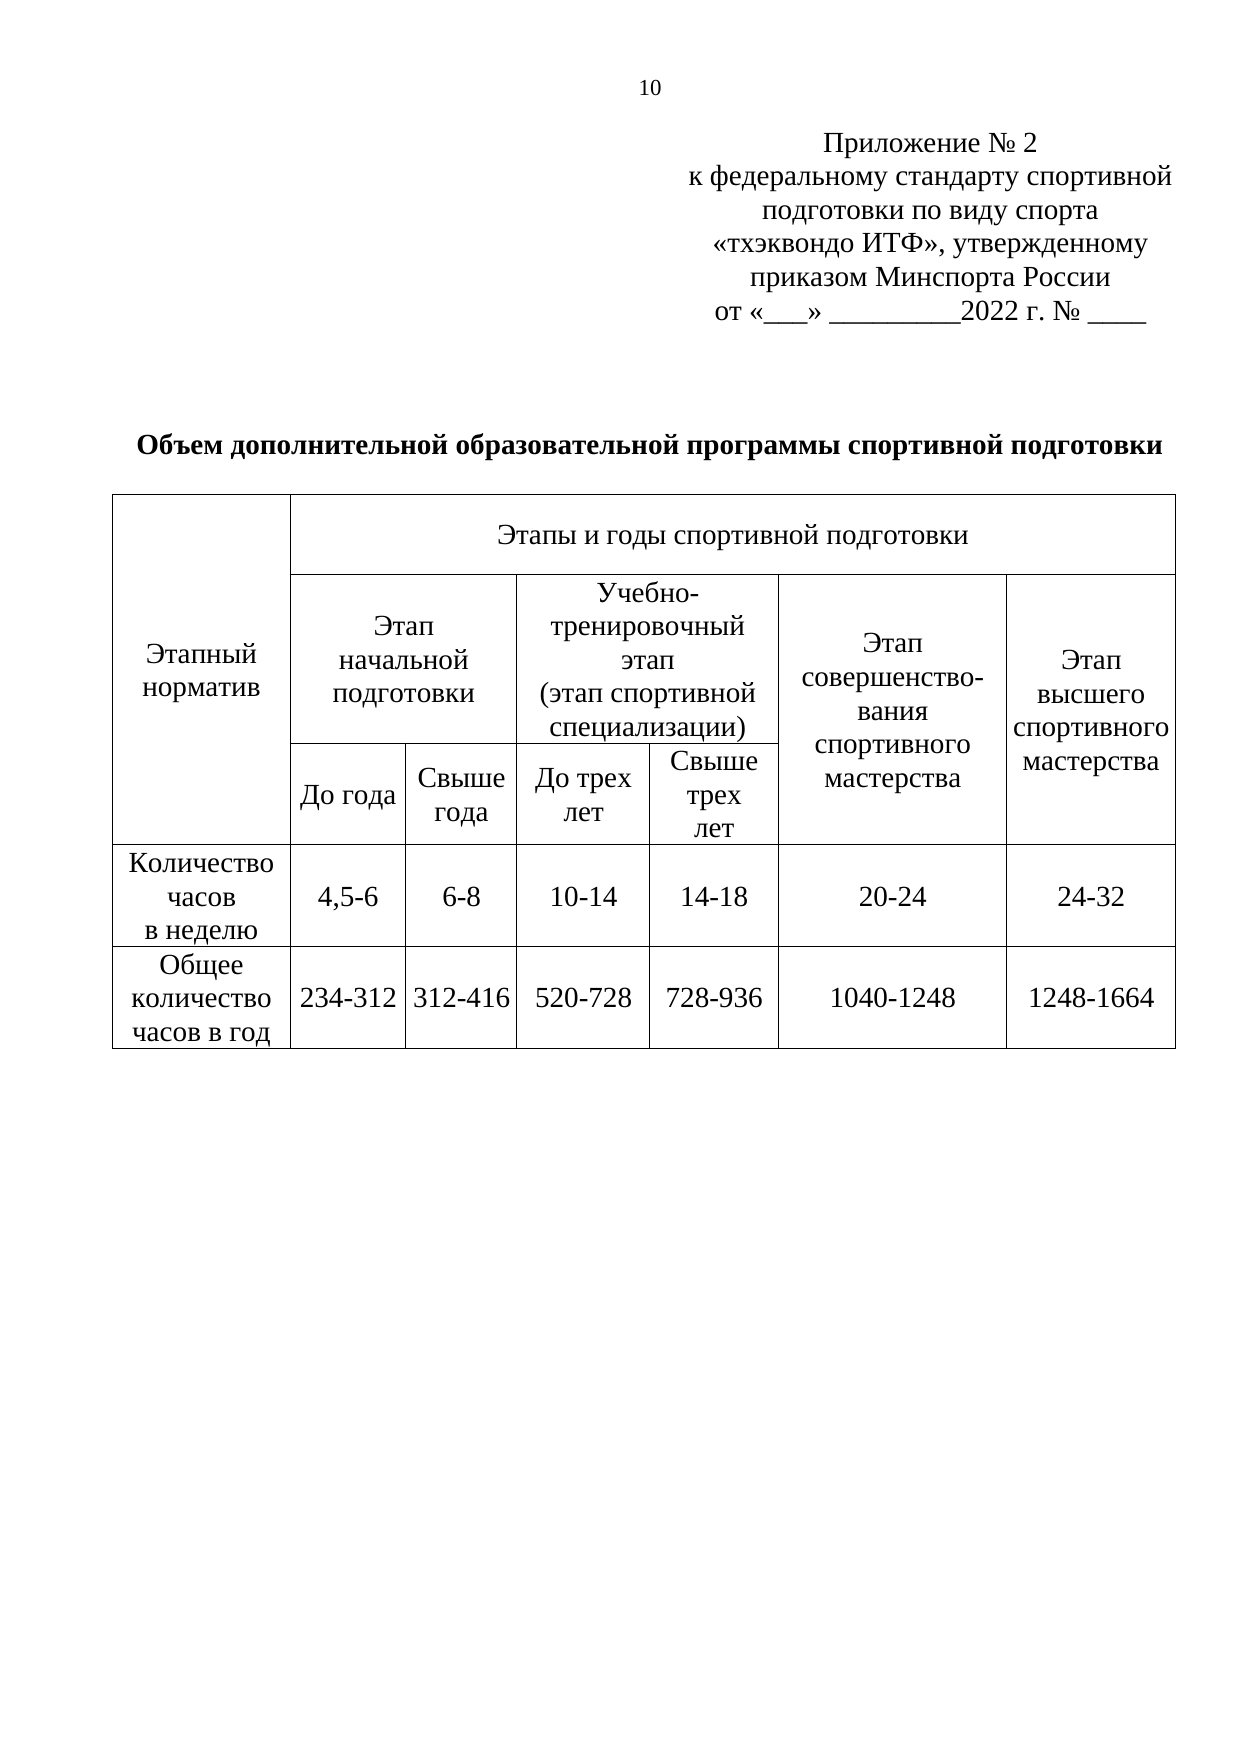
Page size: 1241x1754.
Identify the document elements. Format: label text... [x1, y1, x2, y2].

table_cell 1248-1664 [1007, 947, 1175, 1047]
table_cell 520-728 [517, 947, 649, 1047]
table_header Этапный норматив [113, 495, 290, 844]
text «тхэквондо ИТФ», утвержденному приказом Минспорта России [679, 226, 1181, 293]
table_cell 4,5-6 [291, 845, 405, 946]
table_cell 312-416 [406, 947, 516, 1047]
table_cell 6-8 [406, 845, 516, 946]
table_header Этапы и годы спортивной подготовки [291, 495, 1175, 574]
text от «___» _________2022 г. № ____ [679, 293, 1181, 326]
text Приложение № 2 [679, 125, 1181, 158]
table_cell Учебно- тренировочный этап (этап спортивной специализации) [517, 575, 778, 742]
table_cell 14-18 [650, 845, 778, 946]
table_cell Свыше трех лет [650, 744, 778, 844]
table_cell Общее количество часов в год [113, 947, 290, 1047]
table_cell Этап начальной подготовки [291, 575, 516, 742]
table_cell 728-936 [650, 947, 778, 1047]
text к федеральному стандарту спортивной подготовки по виду спорта [679, 158, 1181, 226]
table_cell 234-312 [291, 947, 405, 1047]
table_cell До года [291, 744, 405, 844]
table_cell До трех лет [517, 744, 649, 844]
table_cell 20-24 [779, 845, 1006, 946]
table_cell Свыше года [406, 744, 516, 844]
table_cell Количество часов в неделю [113, 845, 290, 946]
text Объем дополнительной образовательной программы спортивной подготовки [118, 427, 1181, 460]
table_cell Этап высшего спортивного мастерства [1007, 575, 1175, 844]
table_cell Этап совершенство-вания спортивного мастерства [779, 575, 1006, 844]
table_cell 24-32 [1007, 845, 1175, 946]
table_cell 10-14 [517, 845, 649, 946]
table_cell 1040-1248 [779, 947, 1006, 1047]
